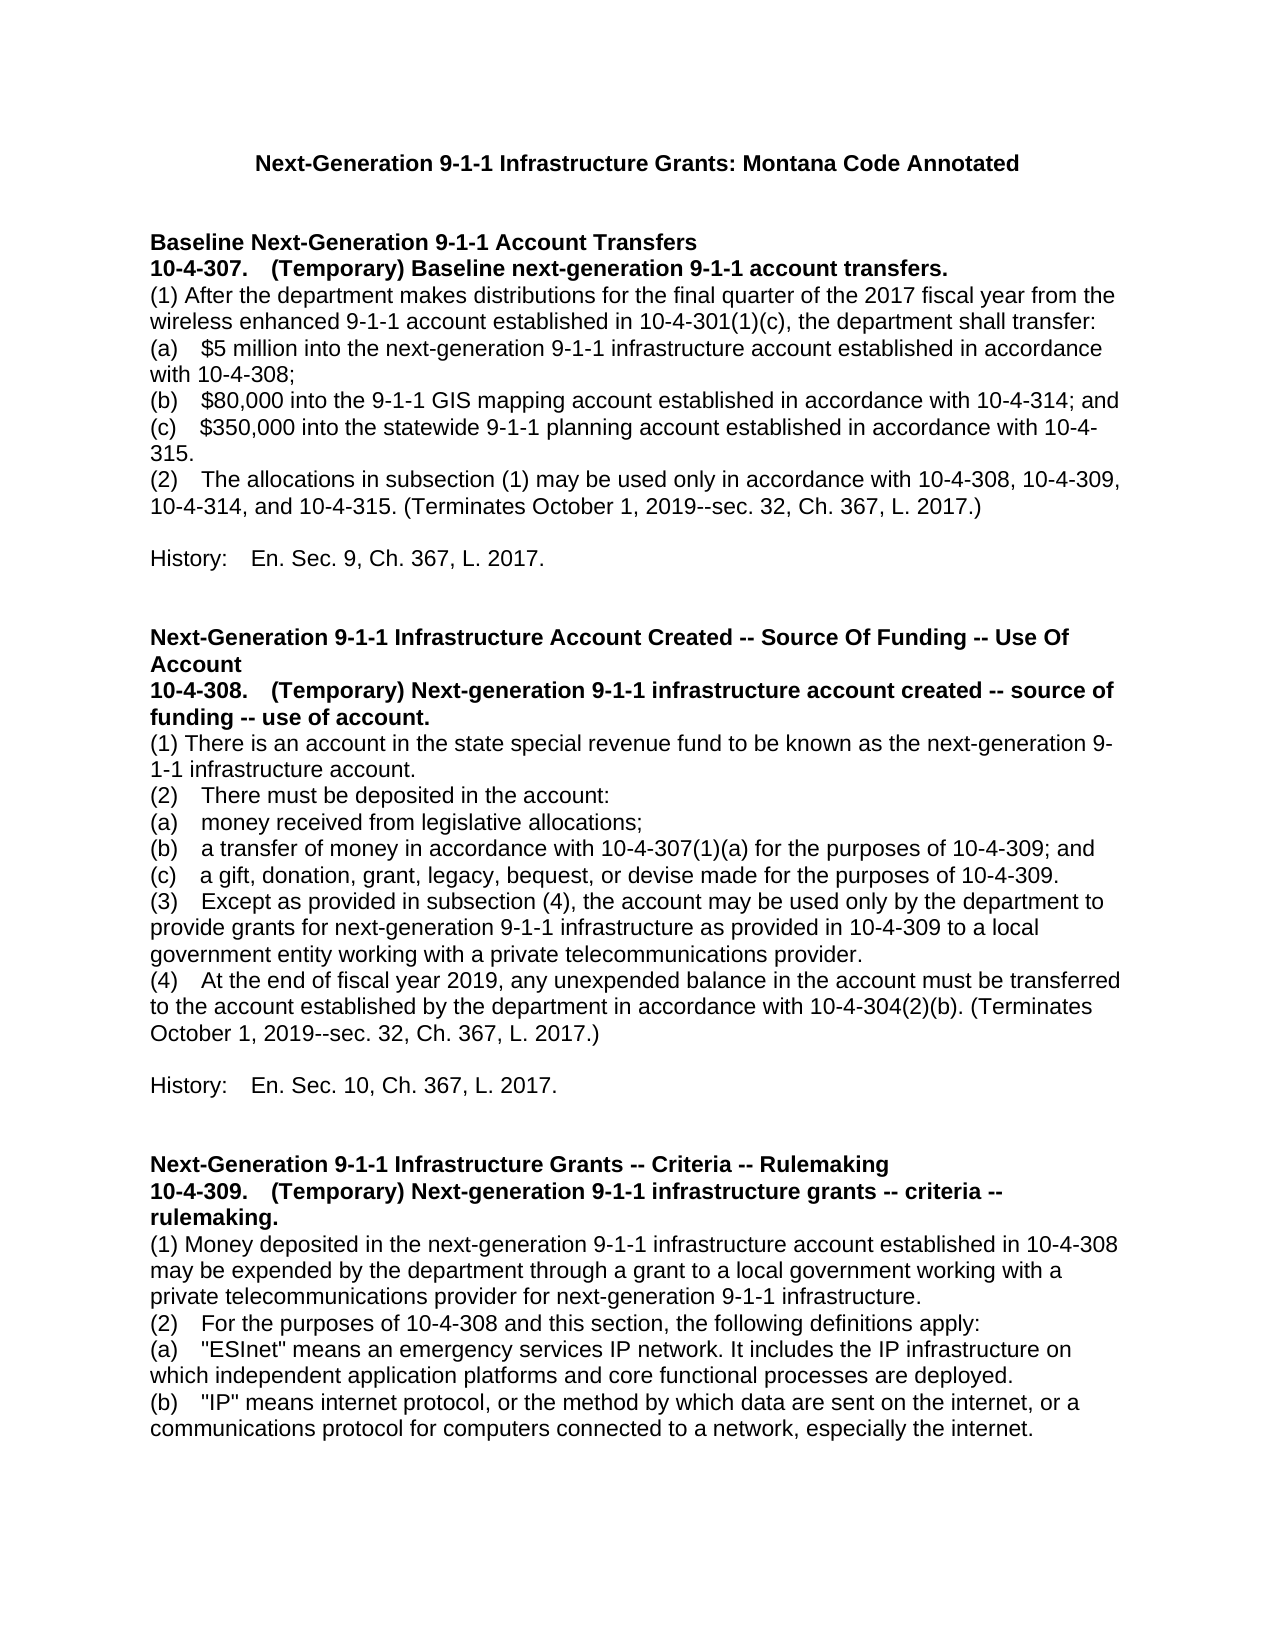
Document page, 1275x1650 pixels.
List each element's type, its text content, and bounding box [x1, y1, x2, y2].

text 10-4-308. (Temporary) Next-generation 9-1-1 infrastructure account created -- source of funding -- use of account. [150, 677, 1125, 730]
text Next-Generation 9-1-1 Infrastructure Grants -- Criteria -- Rulemaking [150, 1151, 1125, 1178]
text (1) After the department makes distributions for the final quarter of the 2017 fiscal year from the wireless enhanced 9-1-1 account established in 10-4-301(1)(c), the department shall transfer: [150, 282, 1125, 334]
text (b) $80,000 into the 9-1-1 GIS mapping account established in accordance with 10-4-314; and [150, 387, 1125, 413]
text Next-Generation 9-1-1 Infrastructure Account Created -- Source Of Funding -- Use Of Account [150, 624, 1125, 677]
text (1) Money deposited in the next-generation 9-1-1 infrastructure account established in 10-4-308 may be expended by the department through a grant to a local government working with a private telecommunications provider for next-generation 9-1-1 infrastructure. [150, 1231, 1125, 1309]
text (2) For the purposes of 10-4-308 and this section, the following definitions apply: [150, 1309, 1125, 1336]
text (c) a gift, donation, grant, legacy, bequest, or devise made for the purposes of 10-4-309. [150, 862, 1125, 888]
text (2) There must be deposited in the account: [150, 782, 1125, 809]
text Next-Generation 9-1-1 Infrastructure Grants: Montana Code Annotated [150, 150, 1125, 176]
text History: En. Sec. 10, Ch. 367, L. 2017. [150, 1072, 1125, 1099]
text (a) "ESInet" means an emergency services IP network. It includes the IP infrastructure on which independent application platforms and core functional processes are deployed. [150, 1336, 1125, 1389]
text (1) There is an account in the state special revenue fund to be known as the next-generation 9-1-1 infrastructure account. [150, 730, 1125, 782]
text (3) Except as provided in subsection (4), the account may be used only by the department to provide grants for next-generation 9-1-1 infrastructure as provided in 10-4-309 to a local government entity working with a private telecommunications provider. [150, 888, 1125, 967]
text Baseline Next-Generation 9-1-1 Account Transfers [150, 229, 1125, 255]
text (a) $5 million into the next-generation 9-1-1 infrastructure account established in accordance with 10-4-308; [150, 334, 1125, 387]
text (a) money received from legislative allocations; [150, 809, 1125, 835]
text (b) a transfer of money in accordance with 10-4-307(1)(a) for the purposes of 10-4-309; and [150, 835, 1125, 862]
text (2) The allocations in subsection (1) may be used only in accordance with 10-4-308, 10-4-309, 10-4-314, and 10-4-315. (Terminates October 1, 2019--sec. 32, Ch. 367, L. 2017.) [150, 466, 1125, 519]
text 10-4-307. (Temporary) Baseline next-generation 9-1-1 account transfers. [150, 255, 1125, 282]
text 10-4-309. (Temporary) Next-generation 9-1-1 infrastructure grants -- criteria -- rulemaking. [150, 1178, 1125, 1231]
text (c) $350,000 into the statewide 9-1-1 planning account established in accordance with 10-4-315. [150, 413, 1125, 466]
text (b) "IP" means internet protocol, or the method by which data are sent on the internet, or a communications protocol for computers connected to a network, especially the internet. [150, 1389, 1125, 1441]
text (4) At the end of fiscal year 2019, any unexpended balance in the account must be transferred to the account established by the department in accordance with 10-4-304(2)(b). (Terminates October 1, 2019--sec. 32, Ch. 367, L. 2017.) [150, 967, 1125, 1046]
text History: En. Sec. 9, Ch. 367, L. 2017. [150, 545, 1125, 572]
